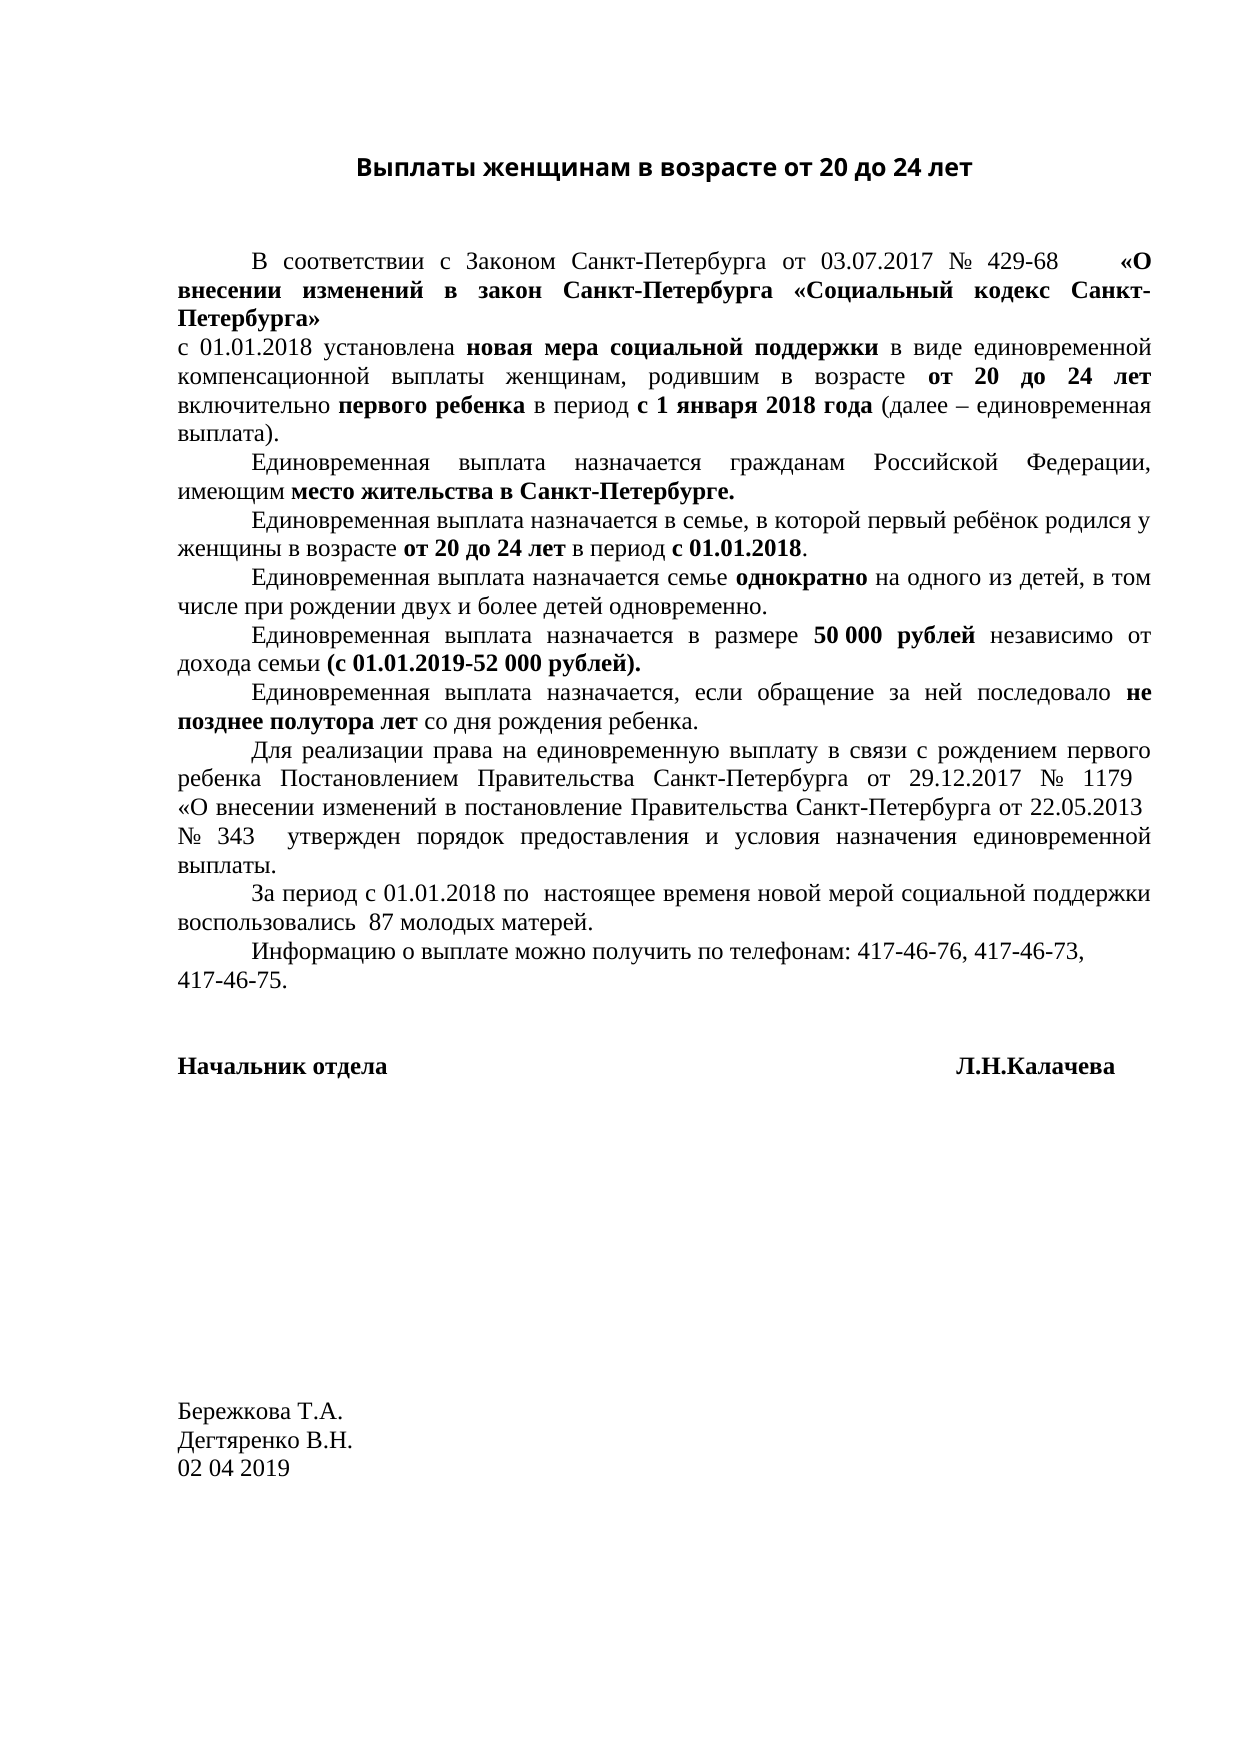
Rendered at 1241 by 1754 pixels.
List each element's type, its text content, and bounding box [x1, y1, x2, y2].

text Для реализации права на единовременную выплату в связи с рождением первого ребенка Постановлением Правительства Санкт-Петербурга от 29.12.2017 № 1179 «О внесении изменений в постановление Правительства Санкт-Петербурга от 22.05.2013 № 343 утвержден порядок предоставления и условия назначения единовременной выплаты. [177, 735, 1152, 878]
text Бережкова Т.А. [177, 1396, 1152, 1425]
text Единовременная выплата назначается в размере 50 000 рублей независимо от дохода семьи (с 01.01.2019-52 000 рублей). [177, 620, 1152, 677]
text Начальник отдела Л.Н.Калачева [177, 1051, 1152, 1080]
text Дегтяренко В.Н. [177, 1425, 1152, 1453]
text В соответствии с Законом Санкт-Петербурга от 03.07.2017 № 429-68 «О внесении изменений в закон Санкт-Петербурга «Социальный кодекс Санкт-Петербурга» с 01.01.2018 установлена новая мера социальной поддержки в виде единовременной компенсационной выплаты женщинам, родившим в возрасте от 20 до 24 лет включительно первого ребенка в период с 1 января 2018 года (далее – единовременная выплата). [177, 246, 1152, 447]
text Единовременная выплата назначается семье однократно на одного из детей, в том числе при рождении двух и более детей одновременно. [177, 562, 1152, 620]
text Единовременная выплата назначается в семье, в которой первый ребёнок родился у женщины в возрасте от 20 до 24 лет в период с 01.01.2018. [177, 505, 1152, 562]
text 02 04 2019 [177, 1453, 1152, 1482]
text Информацию о выплате можно получить по телефонам: 417-46-76, 417-46-73, 417-46-75. [177, 936, 1152, 993]
text Выплаты женщинам в возрасте от 20 до 24 лет [177, 149, 1152, 183]
text Единовременная выплата назначается гражданам Российской Федерации, имеющим место жительства в Санкт-Петербурге. [177, 447, 1152, 505]
text За период с 01.01.2018 по настоящее временя новой мерой социальной поддержки воспользовались 87 молодых матерей. [177, 878, 1152, 936]
text Единовременная выплата назначается, если обращение за ней последовало не позднее полутора лет со дня рождения ребенка. [177, 677, 1152, 735]
